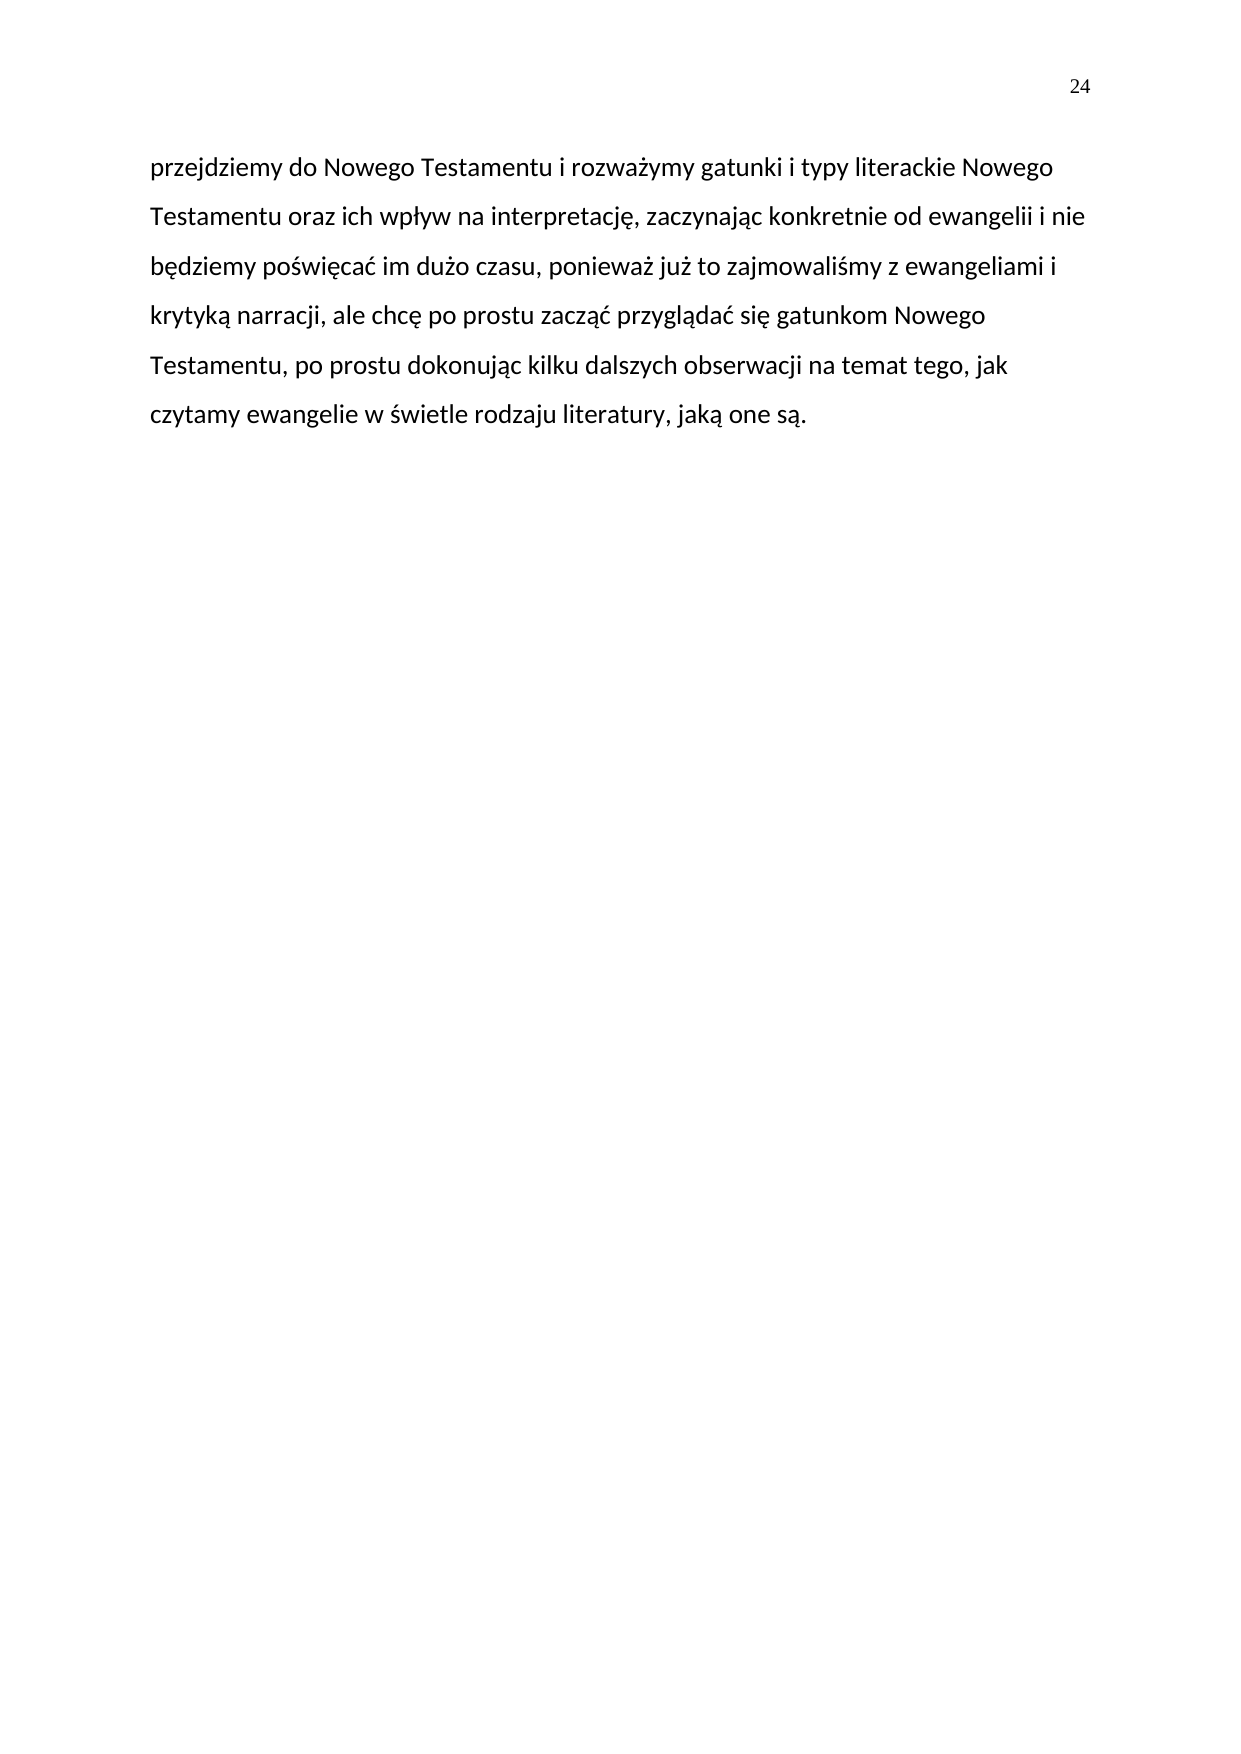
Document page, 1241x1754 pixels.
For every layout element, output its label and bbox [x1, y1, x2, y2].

text [150, 150, 1090, 430]
